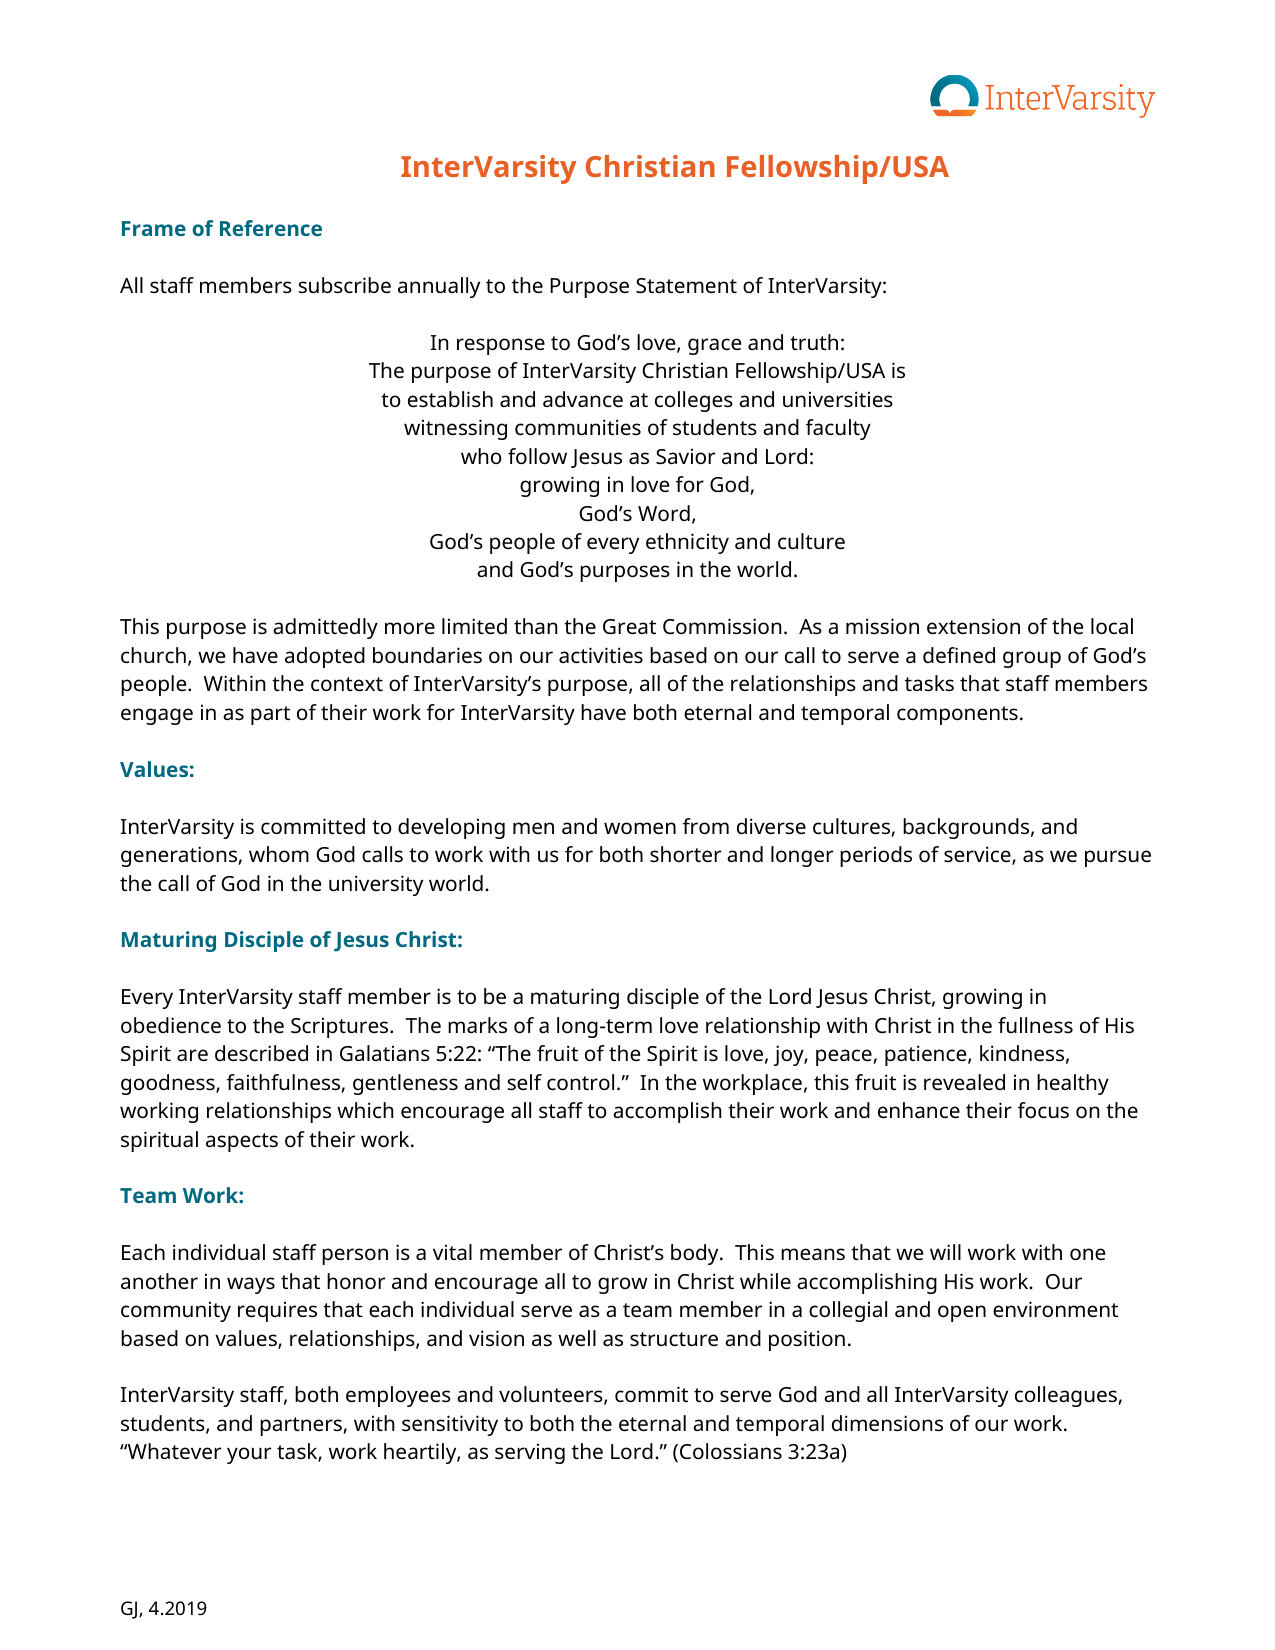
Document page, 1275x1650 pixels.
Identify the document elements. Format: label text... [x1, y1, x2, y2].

text Frame of Reference [120, 214, 1155, 243]
text All staff members subscribe annually to the Purpose Statement of InterVarsity: [120, 271, 1155, 300]
text Maturing Disciple of Jesus Christ: [120, 926, 1155, 954]
text witnessing communities of students and faculty [120, 413, 1155, 442]
text Every InterVarsity staff member is to be a maturing disciple of the Lord Jesus Christ, growing in obedience to the Scriptures. The marks of a long-term love relationship with Christ in the fullness of His Spirit are described in Galatians 5:22: “The fruit of the Spirit is love, joy, peace, patience, kindness, goodness, faithfulness, gentleness and self control.” In the workplace, this fruit is revealed in healthy working relationships which encourage all staff to accomplish their work and enhance their focus on the spiritual aspects of their work. [120, 982, 1155, 1153]
text who follow Jesus as Savior and Lord: [120, 442, 1155, 470]
text InterVarsity is committed to developing men and women from diverse cultures, backgrounds, and generations, whom God calls to work with us for both shorter and longer periods of service, as we pursue the call of God in the university world. [120, 812, 1155, 897]
text InterVarsity Christian Fellowship/USA [120, 146, 1155, 186]
text to establish and advance at colleges and universities [120, 385, 1155, 413]
picture [930, 75, 1155, 118]
text The purpose of InterVarsity Christian Fellowship/USA is [120, 357, 1155, 385]
text Each individual staff person is a vital member of Christ’s body. This means that we will work with one another in ways that honor and encourage all to grow in Christ while accomplishing His work. Our community requires that each individual serve as a team member in a collegial and open environment based on values, relationships, and vision as well as structure and position. [120, 1238, 1155, 1352]
text Values: [120, 755, 1155, 783]
text God’s people of every ethnicity and culture [120, 527, 1155, 556]
text growing in love for God, [120, 470, 1155, 499]
text and God’s purposes in the world. [120, 556, 1155, 584]
text Team Work: [120, 1182, 1155, 1210]
text This purpose is admittedly more limited than the Great Commission. As a mission extension of the local church, we have adopted boundaries on our activities based on our call to serve a defined group of God’s people. Within the context of InterVarsity’s purpose, all of the relationships and tasks that staff members engage in as part of their work for InterVarsity have both eternal and temporal components. [120, 612, 1155, 726]
text In response to God’s love, grace and truth: [120, 328, 1155, 357]
picture [930, 75, 945, 92]
text God’s Word, [120, 499, 1155, 527]
text InterVarsity staff, both employees and volunteers, commit to serve God and all InterVarsity colleagues, students, and partners, with sensitivity to both the eternal and temporal dimensions of our work. “Whatever your task, work heartily, as serving the Lord.” (Colossians 3:23a) [120, 1381, 1155, 1466]
